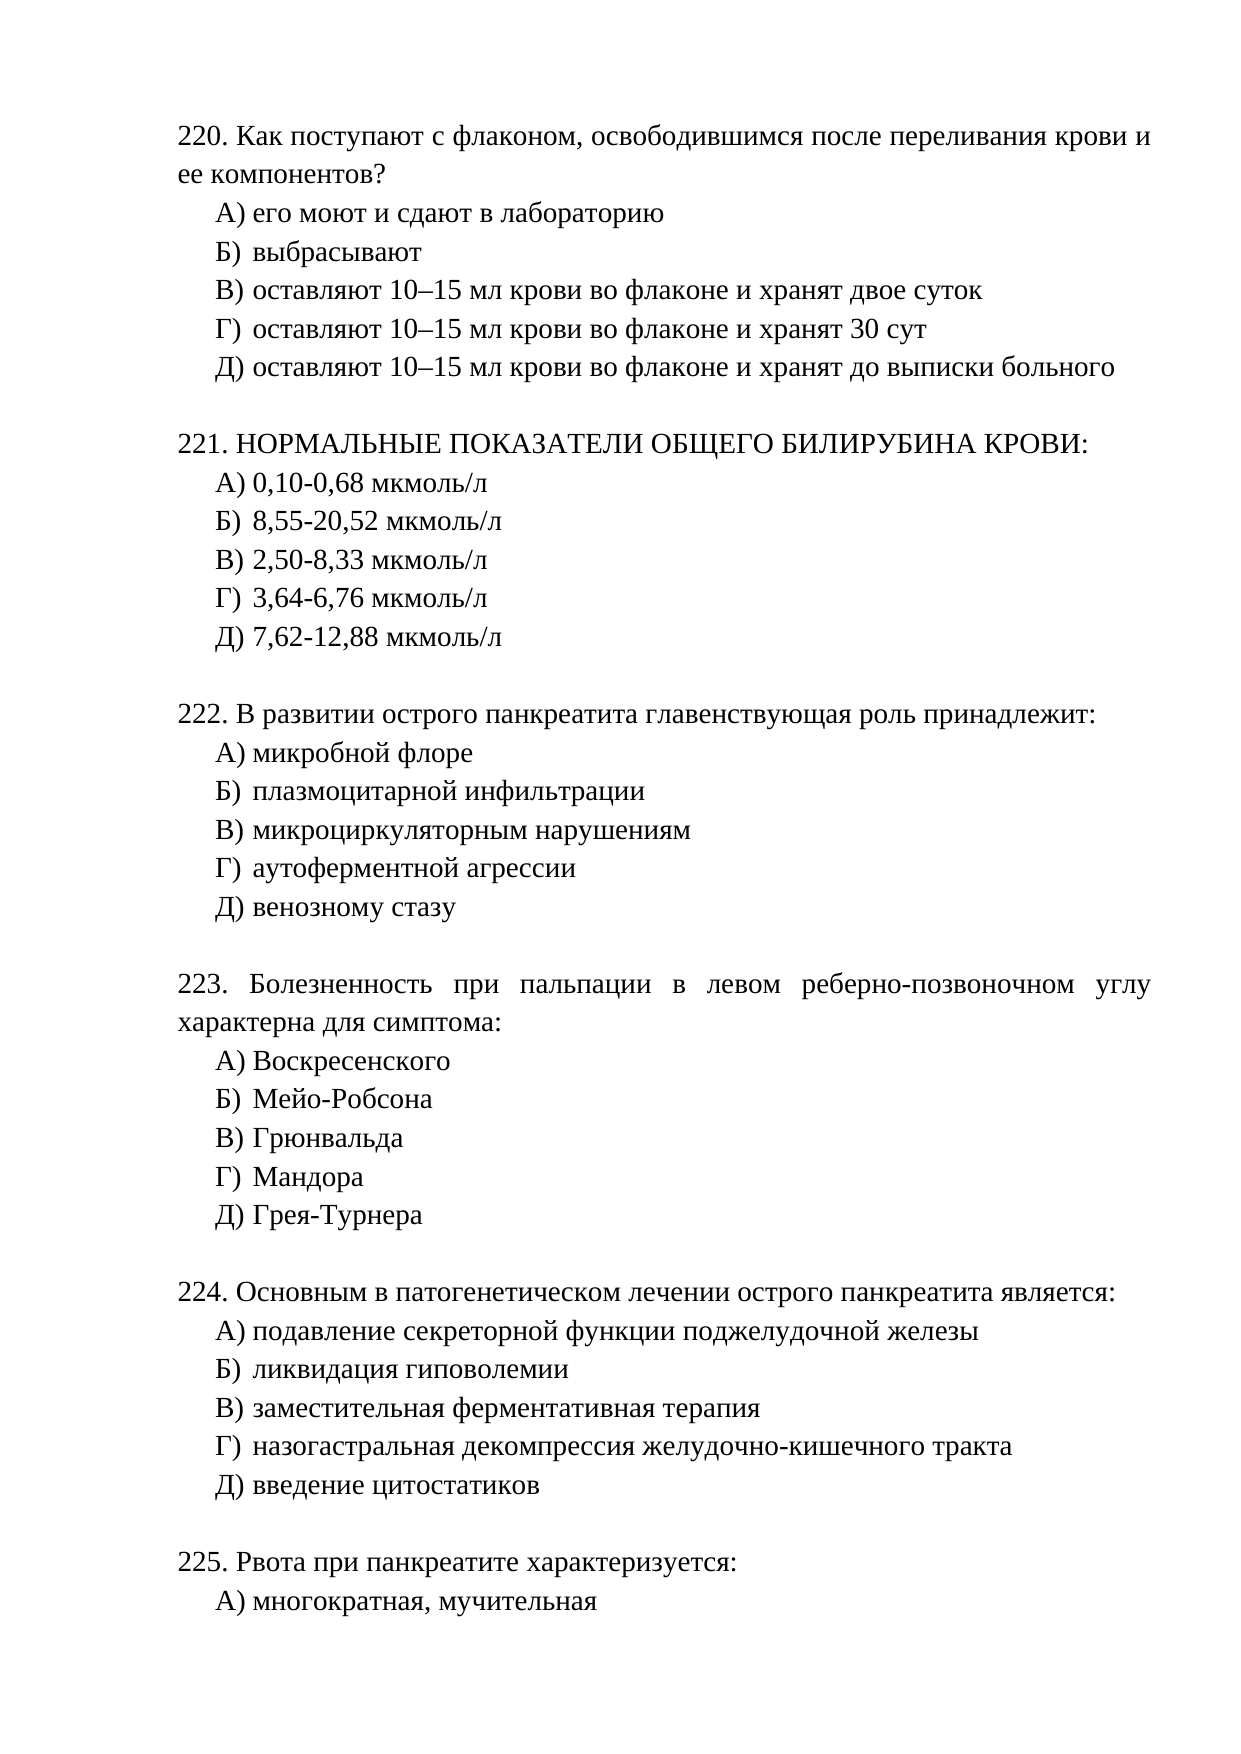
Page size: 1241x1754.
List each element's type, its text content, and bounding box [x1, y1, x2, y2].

list оставляют 10–15 мл крови во флаконе и хранят до выписки больного [215, 349, 1152, 383]
text 224. Основным в патогенетическом лечении острого панкреатита является: [177, 1274, 1152, 1308]
text 220. Как поступают с флаконом, освободившимся после переливания крови и ее компонентов? [177, 118, 1152, 190]
list его моют и сдают в лабораторию [215, 195, 1152, 229]
list венозному стазу [215, 889, 1152, 922]
list микробной флоре [215, 735, 1152, 768]
list 0,10-0,68 мкмоль/л [215, 465, 1152, 498]
list 7,62-12,88 мкмоль/л [215, 619, 1152, 653]
list 3,64-6,76 мкмоль/л [215, 581, 1152, 614]
text 225. Рвота при панкреатите характеризуется: [177, 1544, 1152, 1578]
list аутоферментной агрессии [215, 850, 1152, 884]
list 8,55-20,52 мкмоль/л [215, 503, 1152, 537]
list Грея-Турнера [215, 1197, 1152, 1231]
list 2,50-8,33 мкмоль/л [215, 542, 1152, 576]
text 222. В развитии острого панкреатита главенствующая роль принадлежит: [177, 696, 1152, 730]
list введение цитостатиков [215, 1467, 1152, 1501]
list Мейо-Робсона [215, 1082, 1152, 1115]
list Воскресенского [215, 1043, 1152, 1077]
list многократная, мучительная [215, 1583, 1152, 1616]
text 221. НОРМАЛЬНЫЕ ПОКАЗАТЕЛИ ОБЩЕГО БИЛИРУБИНА КРОВИ: [177, 426, 1152, 460]
list Грюнвальда [215, 1120, 1152, 1154]
list плазмоцитарной инфильтрации [215, 773, 1152, 807]
list оставляют 10–15 мл крови во флаконе и хранят двое суток [215, 272, 1152, 306]
list заместительная ферментативная терапия [215, 1390, 1152, 1423]
list микроциркуляторным нарушениям [215, 812, 1152, 845]
list ликвидация гиповолемии [215, 1351, 1152, 1385]
list оставляют 10–15 мл крови во флаконе и хранят 30 сут [215, 311, 1152, 344]
text 223. Болезненность при пальпации в левом реберно-позвоночном углу характерна для симптома: [177, 966, 1152, 1038]
list назогастральная декомпрессия желудочно-кишечного тракта [215, 1428, 1152, 1462]
list подавление секреторной функции поджелудочной железы [215, 1313, 1152, 1346]
list Мандора [215, 1159, 1152, 1192]
list выбрасывают [215, 234, 1152, 267]
